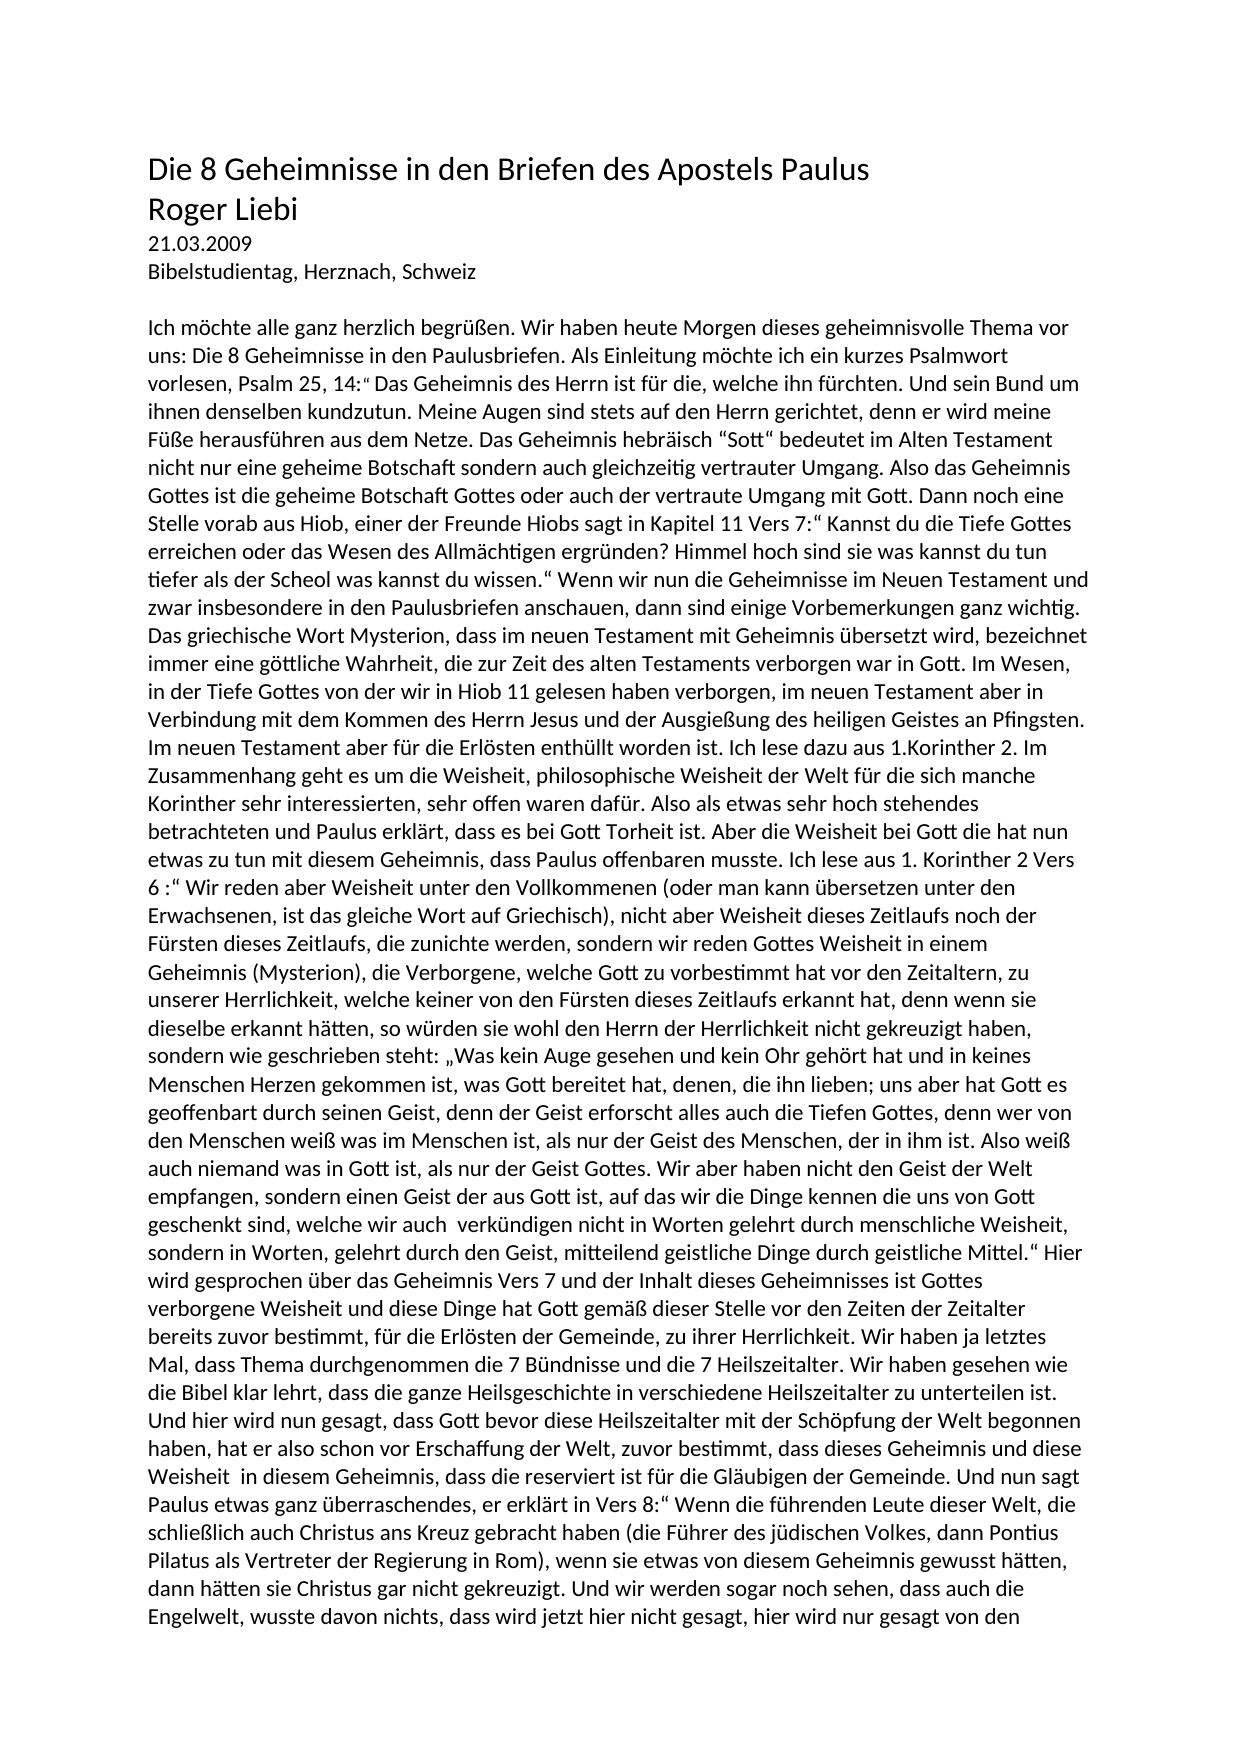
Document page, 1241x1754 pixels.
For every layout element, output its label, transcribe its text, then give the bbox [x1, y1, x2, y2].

text Roger Liebi [148, 188, 1093, 229]
text Die 8 Geheimnisse in den Briefen des Apostels Paulus [148, 148, 1093, 188]
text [148, 313, 1093, 1630]
text Bibelstudientag, Herznach, Schweiz [148, 257, 1093, 285]
text 21.03.2009 [148, 229, 1093, 257]
